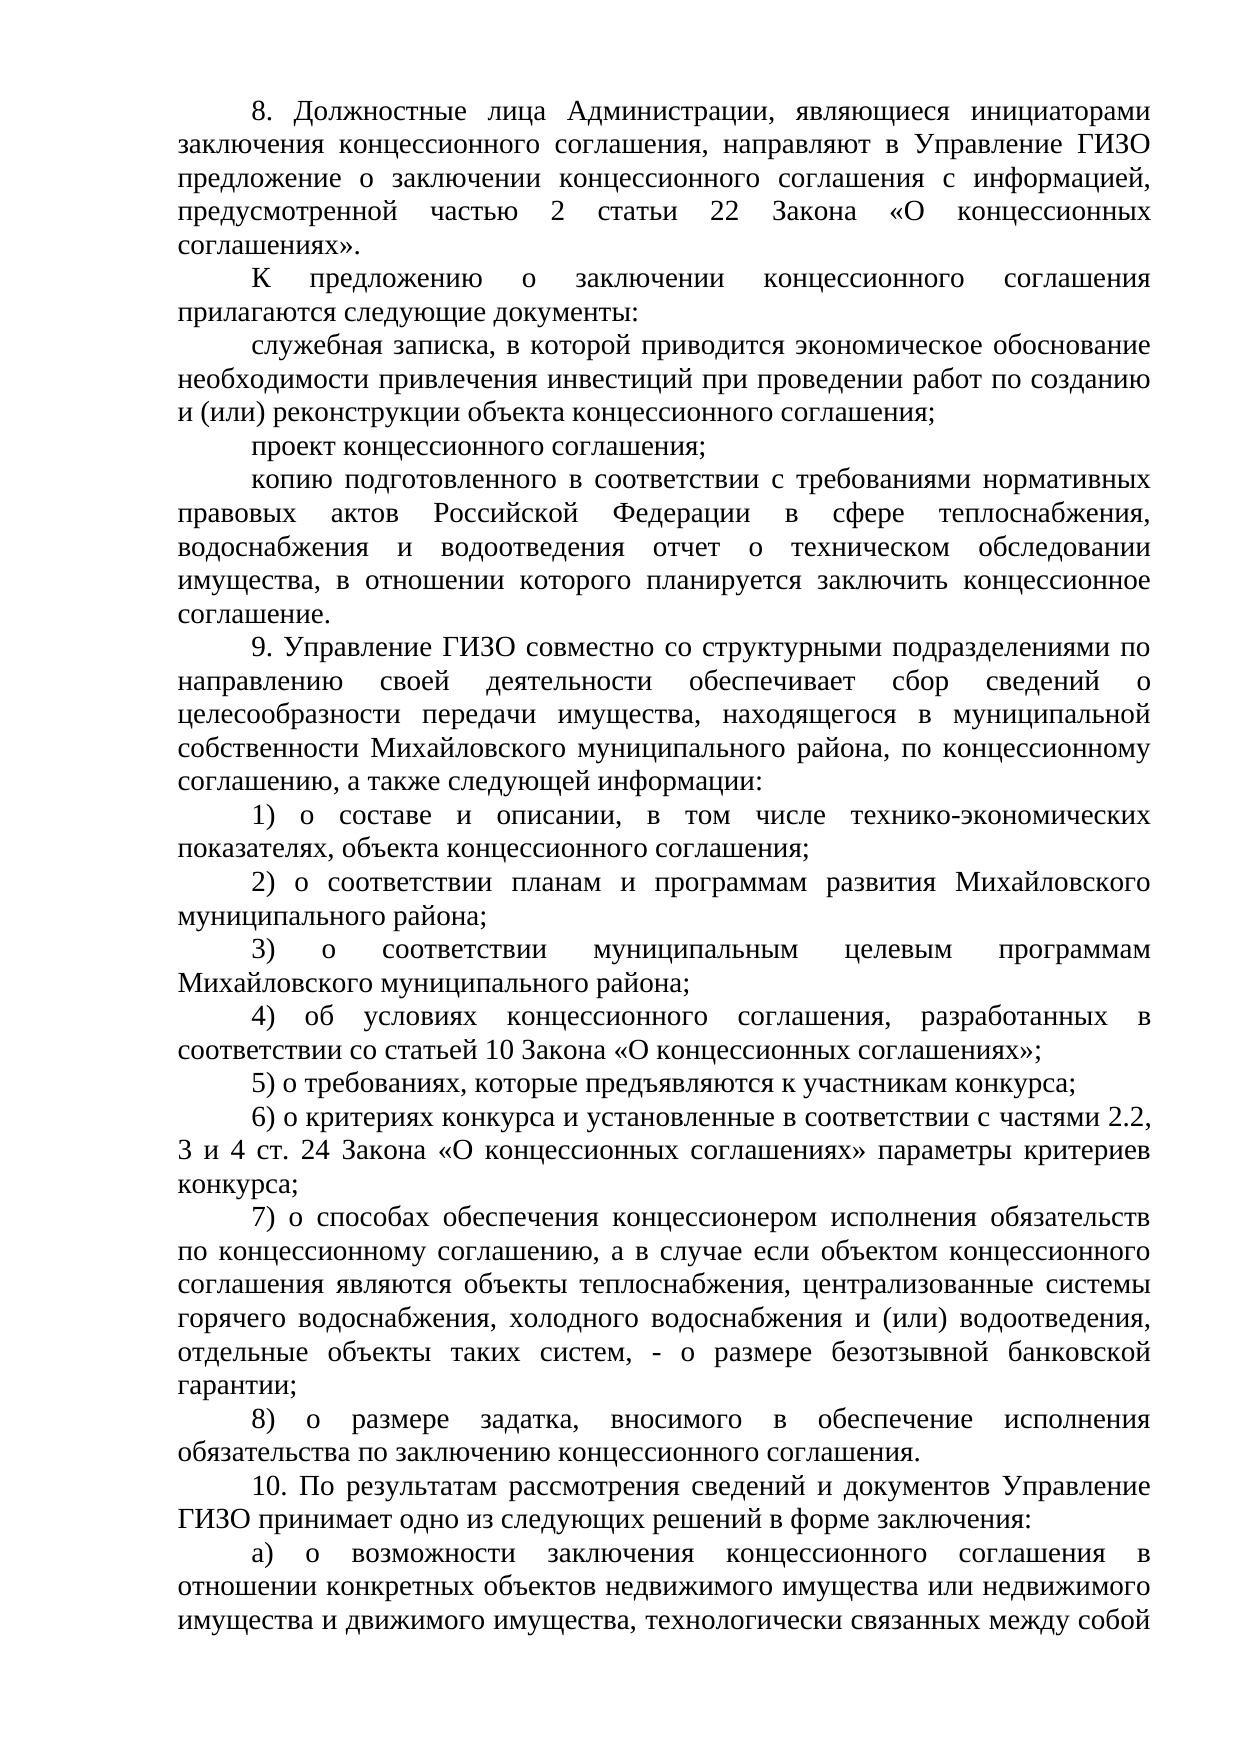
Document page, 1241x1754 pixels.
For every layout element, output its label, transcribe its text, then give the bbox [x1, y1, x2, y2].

text 1) о составе и описании, в том числе технико-экономических показателях, объекта концессионного соглашения; [177, 797, 1152, 864]
text 7) о способах обеспечения концессионером исполнения обязательств по концессионному соглашению, а в случае если объектом концессионного соглашения являются объекты теплоснабжения, централизованные системы горячего водоснабжения, холодного водоснабжения и (или) водоотведения, отдельные объекты таких систем, - о размере безотзывной банковской гарантии; [177, 1199, 1152, 1401]
text 6) о критериях конкурса и установленные в соответствии с частями 2.2, 3 и 4 ст. 24 Закона «О концессионных соглашениях» параметры критериев конкурса; [177, 1099, 1152, 1199]
text служебная записка, в которой приводится экономическое обоснование необходимости привлечения инвестиций при проведении работ по созданию и (или) реконструкции объекта концессионного соглашения; [177, 327, 1152, 428]
text проект концессионного соглашения; [177, 428, 1152, 462]
text 4) об условиях концессионного соглашения, разработанных в соответствии со статьей 10 Закона «О концессионных соглашениях»; [177, 998, 1152, 1065]
text 8) о размере задатка, вносимого в обеспечение исполнения обязательства по заключению концессионного соглашения. [177, 1401, 1152, 1468]
text 5) о требованиях, которые предъявляются к участникам конкурса; [177, 1065, 1152, 1099]
text 9. Управление ГИЗО совместно со структурными подразделениями по направлению своей деятельности обеспечивает сбор сведений о целесообразности передачи имущества, находящегося в муниципальной собственности Михайловского муниципального района, по концессионному соглашению, а также следующей информации: [177, 629, 1152, 797]
text 3) о соответствии муниципальным целевым программам Михайловского муниципального района; [177, 931, 1152, 998]
text К предложению о заключении концессионного соглашения прилагаются следующие документы: [177, 260, 1152, 327]
text 8. Должностные лица Администрации, являющиеся инициаторами заключения концессионного соглашения, направляют в Управление ГИЗО предложение о заключении концессионного соглашения с информацией, предусмотренной частью 2 статьи 22 Закона «О концессионных соглашениях». [177, 93, 1152, 260]
text 2) о соответствии планам и программам развития Михайловского муниципального района; [177, 864, 1152, 931]
text 10. По результатам рассмотрения сведений и документов Управление ГИЗО принимает одно из следующих решений в форме заключения: [177, 1468, 1152, 1535]
text копию подготовленного в соответствии с требованиями нормативных правовых актов Российской Федерации в сфере теплоснабжения, водоснабжения и водоотведения отчет о техническом обследовании имущества, в отношении которого планируется заключить концессионное соглашение. [177, 462, 1152, 629]
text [177, 1535, 1152, 1636]
